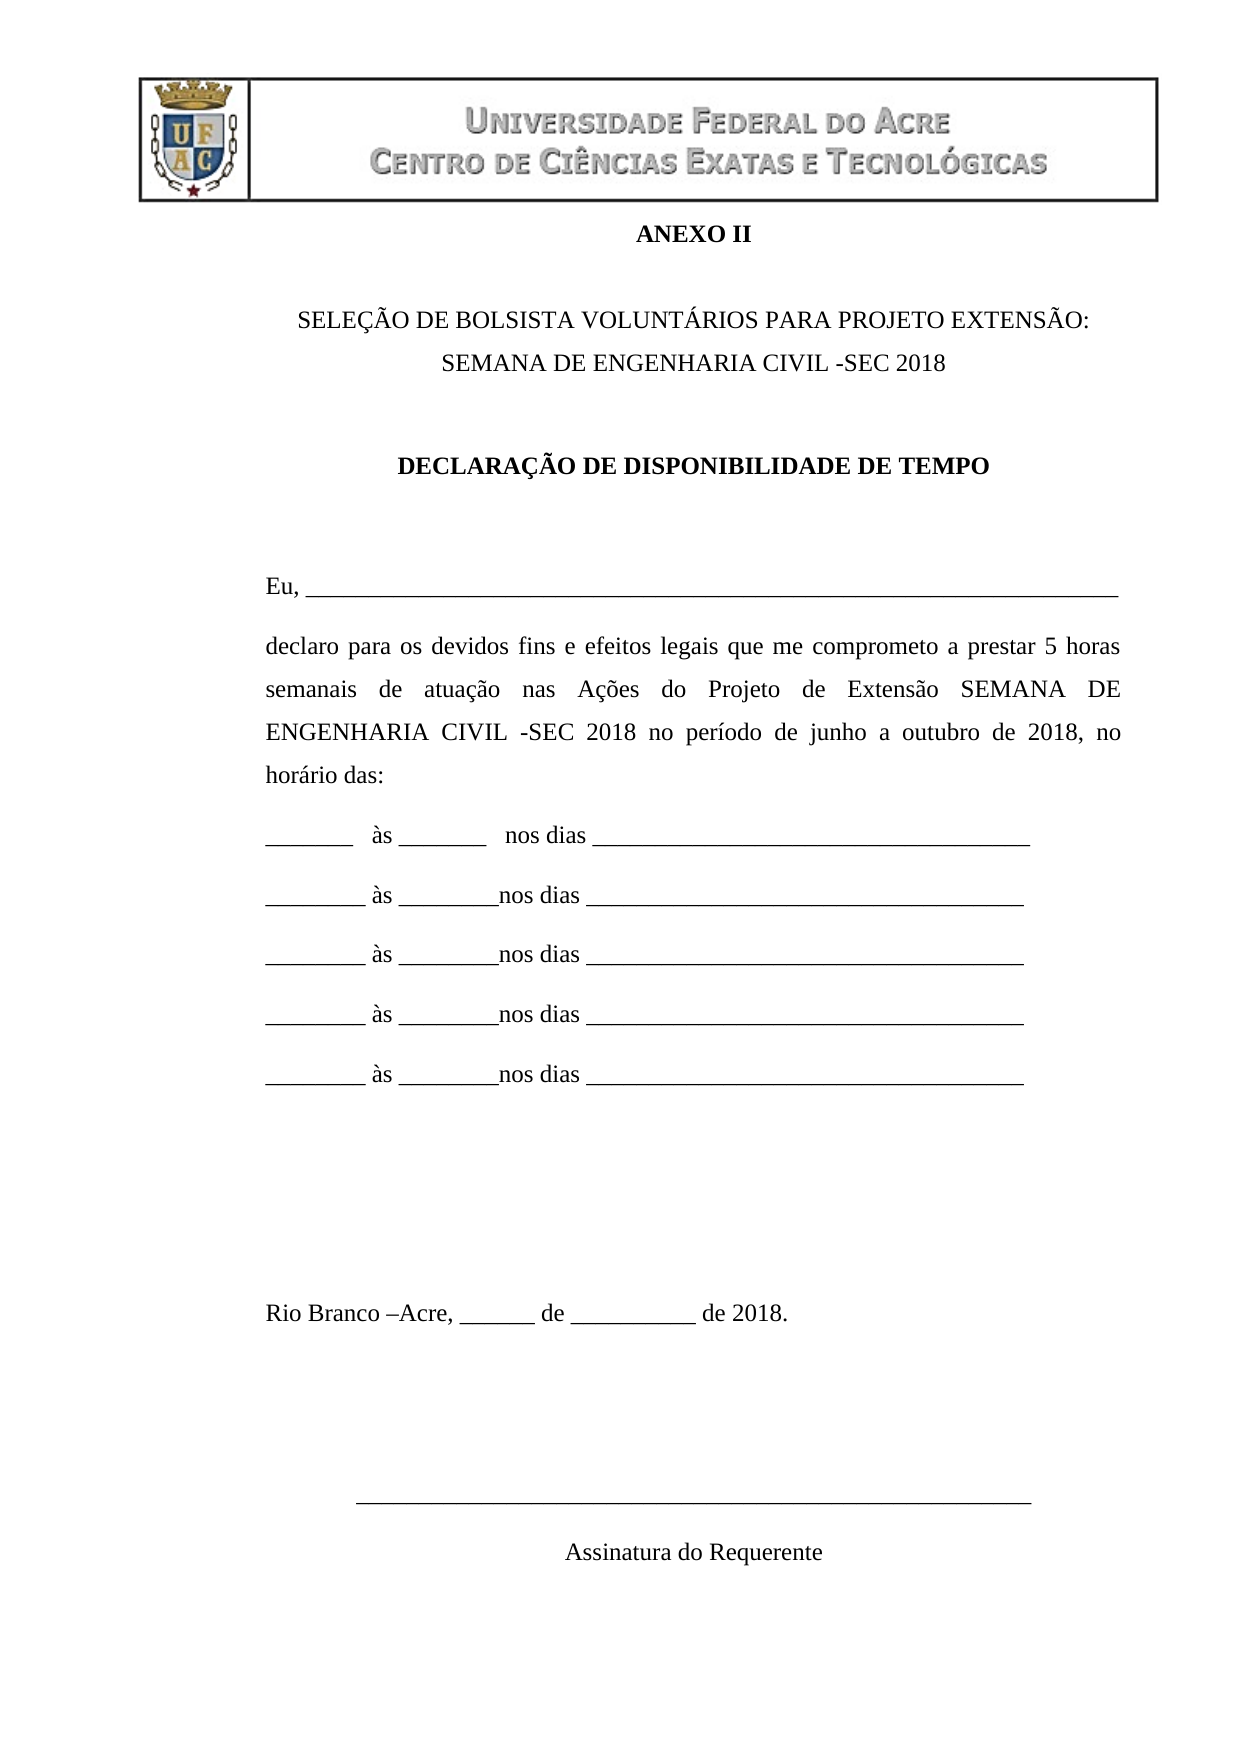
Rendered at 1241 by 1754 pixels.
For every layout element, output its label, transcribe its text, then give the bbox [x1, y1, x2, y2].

text ________ às ________nos dias ___________________________________ [265, 939, 1122, 968]
text Eu, _________________________________________________________________ [265, 571, 1122, 600]
text ________ às ________nos dias ___________________________________ [265, 880, 1122, 908]
list ANEXO II [265, 177, 1122, 248]
list SELEÇÃO DE BOLSISTA VOLUNTÁRIOS PARA PROJETO EXTENSÃO: SEMANA DE ENGENHARIA CIVIL -SEC 2018 [265, 305, 1122, 377]
text ________ às ________nos dias ___________________________________ [265, 999, 1122, 1028]
text ________ às ________nos dias ___________________________________ [265, 1059, 1122, 1088]
picture [136, 73, 1163, 205]
text declaro para os devidos fins e efeitos legais que me comprometo a prestar 5 horas semanais de atuação nas Ações do Projeto de Extensão SEMANA DE ENGENHARIA CIVIL -SEC 2018 no período de junho a outubro de 2018, no horário das: [265, 631, 1122, 789]
text DECLARAÇÃO DE DISPONIBILIDADE DE TEMPO [265, 451, 1122, 480]
text _______ às _______ nos dias ___________________________________ [265, 820, 1122, 849]
text ______________________________________________________ [265, 1478, 1122, 1506]
text Assinatura do Requerente [265, 1537, 1122, 1566]
text Rio Branco –Acre, ______ de __________ de 2018. [265, 1298, 1122, 1327]
